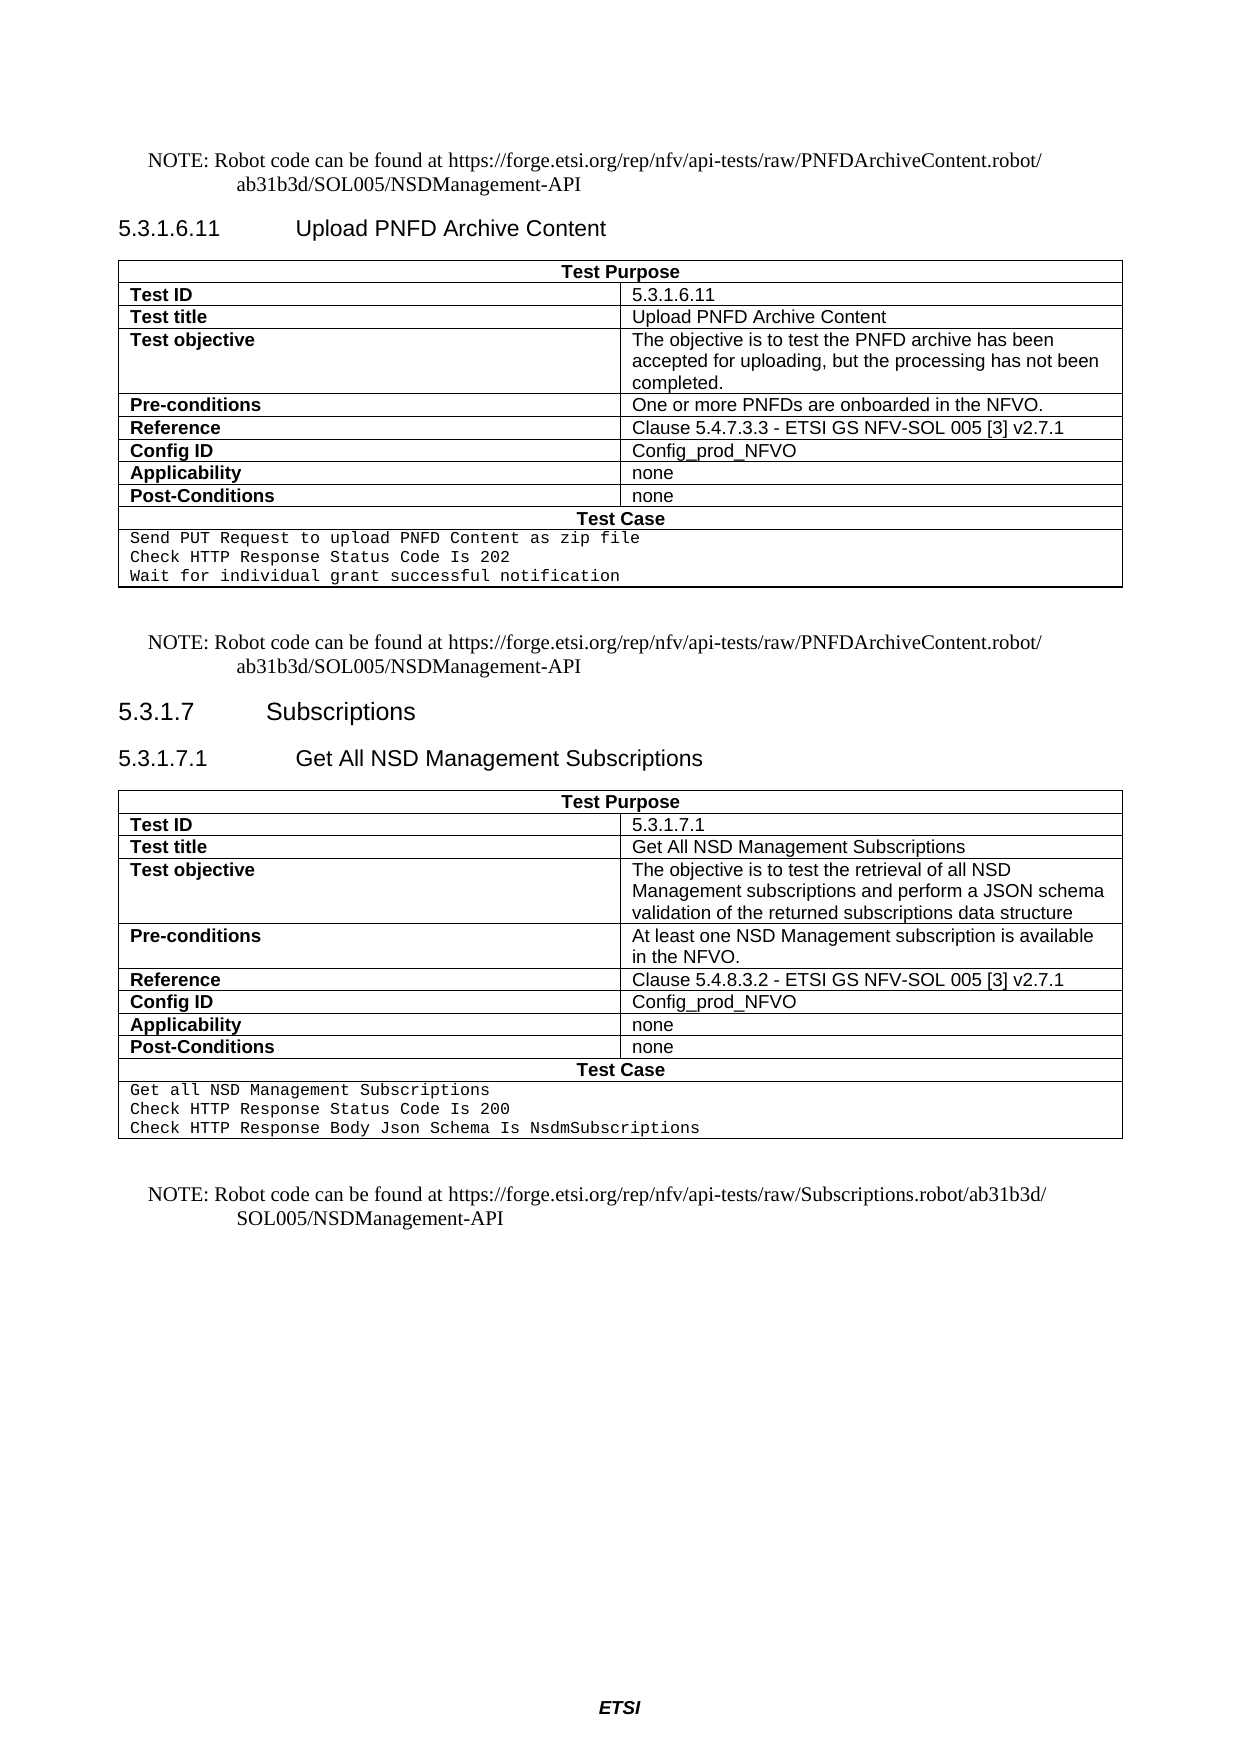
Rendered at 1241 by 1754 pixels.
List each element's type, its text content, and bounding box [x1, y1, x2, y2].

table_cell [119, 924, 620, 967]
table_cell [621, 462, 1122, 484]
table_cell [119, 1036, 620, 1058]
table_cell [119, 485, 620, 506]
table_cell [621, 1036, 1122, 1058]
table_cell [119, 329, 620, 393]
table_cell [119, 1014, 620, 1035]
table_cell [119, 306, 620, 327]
text NOTE: Robot code can be found at https://forge.etsi.org/rep/nfv/api-tests/raw/PNFDArchiveContent.robot/ab31b3d/SOL005/NSDManagement-API [148, 148, 1122, 196]
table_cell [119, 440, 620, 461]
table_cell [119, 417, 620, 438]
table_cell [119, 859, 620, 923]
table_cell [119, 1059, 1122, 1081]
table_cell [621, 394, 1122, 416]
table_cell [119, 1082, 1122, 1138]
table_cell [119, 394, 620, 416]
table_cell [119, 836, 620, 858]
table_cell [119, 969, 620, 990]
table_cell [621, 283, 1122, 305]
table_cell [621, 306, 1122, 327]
subtitle 5.3.1.7.1 Get All NSD Management Subscriptions [118, 745, 1122, 771]
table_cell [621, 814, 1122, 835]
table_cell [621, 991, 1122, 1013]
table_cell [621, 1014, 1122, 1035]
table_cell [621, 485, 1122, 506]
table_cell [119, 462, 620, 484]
text NOTE: Robot code can be found at https://forge.etsi.org/rep/nfv/api-tests/raw/Subscriptions.robot/ab31b3d/SOL005/NSDManagement-API [148, 1182, 1122, 1230]
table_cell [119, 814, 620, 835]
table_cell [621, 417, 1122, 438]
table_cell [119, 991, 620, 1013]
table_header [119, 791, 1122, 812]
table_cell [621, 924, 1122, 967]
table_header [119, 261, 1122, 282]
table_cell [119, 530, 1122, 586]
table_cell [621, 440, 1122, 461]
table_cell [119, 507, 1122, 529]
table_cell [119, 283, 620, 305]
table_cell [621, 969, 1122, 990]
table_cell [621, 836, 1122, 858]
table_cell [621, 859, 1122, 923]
text NOTE: Robot code can be found at https://forge.etsi.org/rep/nfv/api-tests/raw/PNFDArchiveContent.robot/ab31b3d/SOL005/NSDManagement-API [148, 630, 1122, 678]
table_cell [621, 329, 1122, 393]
subtitle 5.3.1.6.11 Upload PNFD Archive Content [118, 214, 1122, 241]
subtitle 5.3.1.7 Subscriptions [118, 697, 1122, 726]
